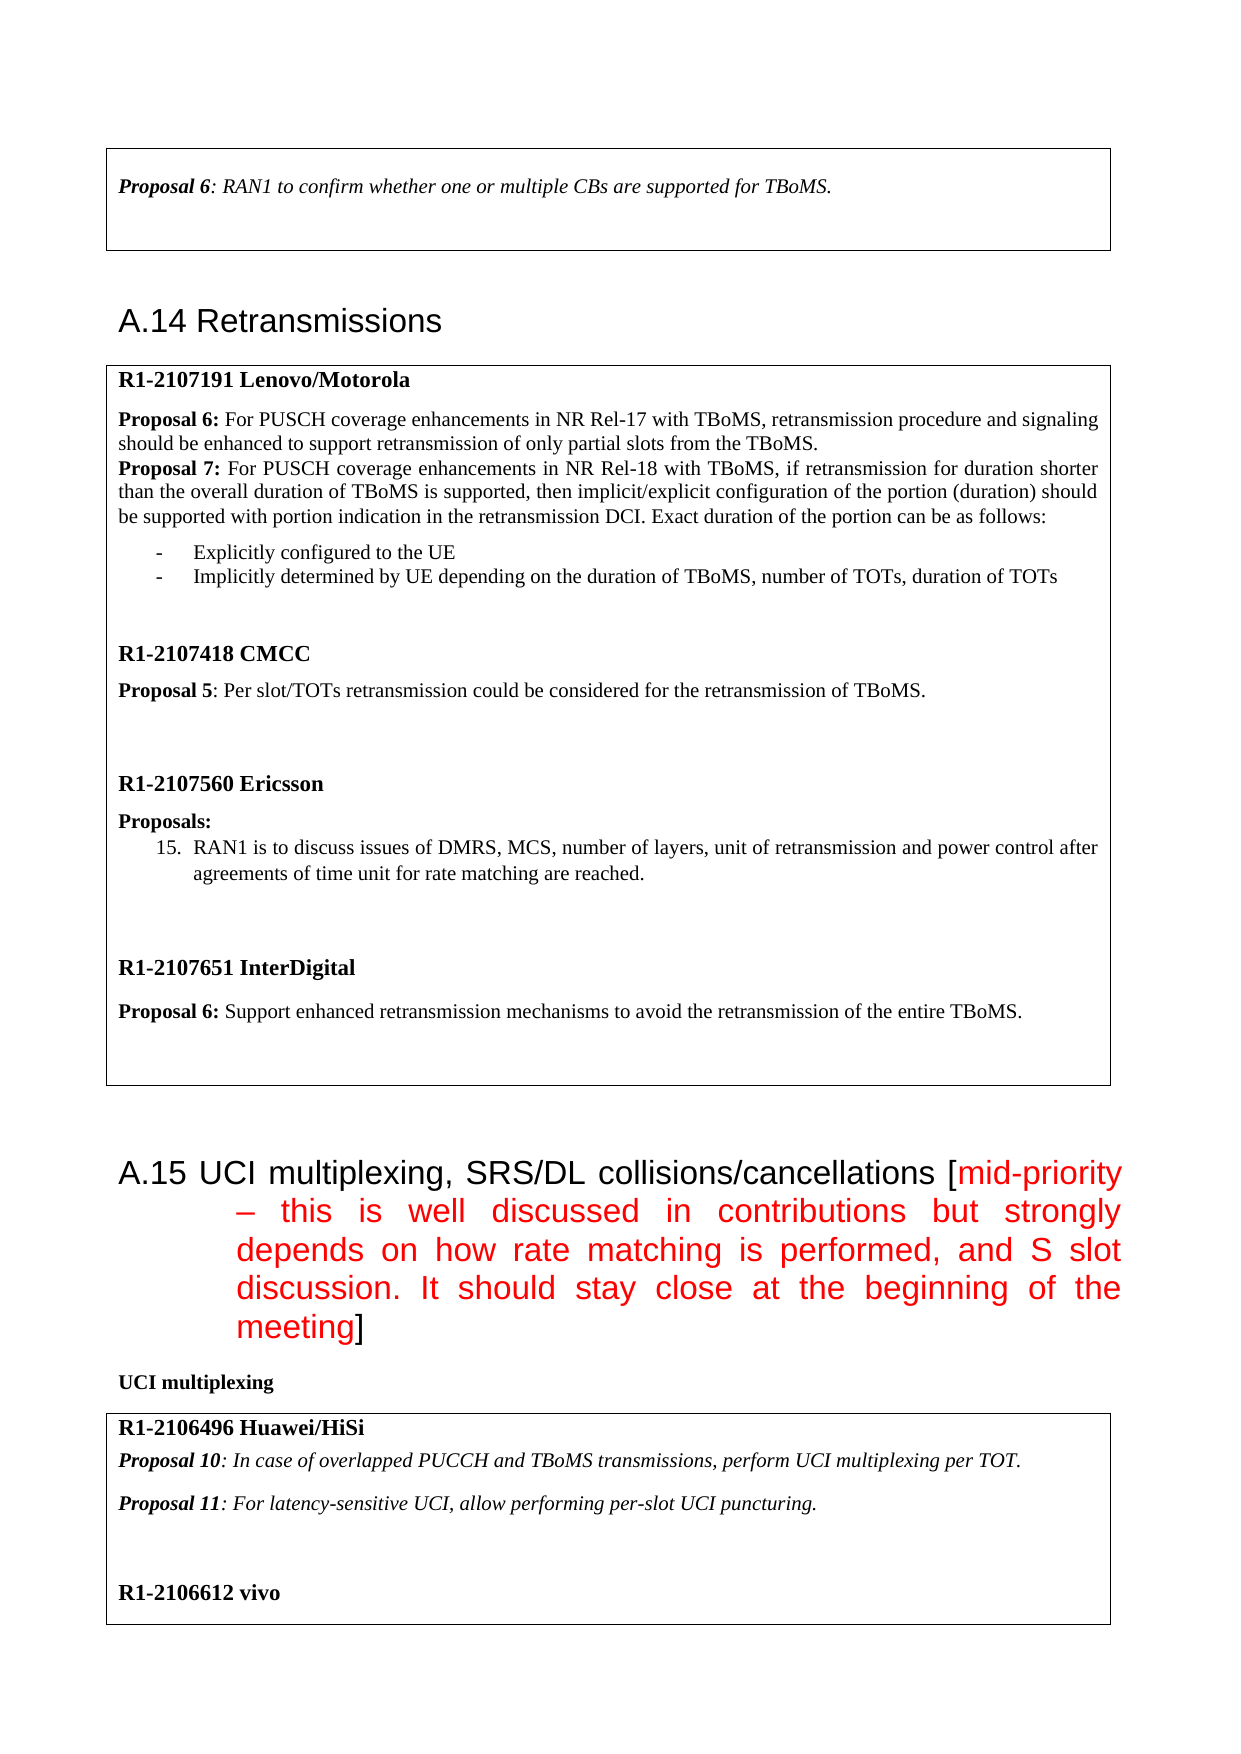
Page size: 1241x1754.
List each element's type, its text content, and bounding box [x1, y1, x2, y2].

text UCI multiplexing [118, 1370, 1122, 1394]
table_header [107, 149, 1110, 250]
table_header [107, 1414, 1110, 1624]
subtitle A.15 UCI multiplexing, SRS/DL collisions/cancellations [mid-priority – this is well discussed in contributions but strongly depends on how rate matching is performed, and S slot discussion. It should stay close at the beginning of the meeting] [118, 1153, 1122, 1345]
table_header R1-2107191 Lenovo/Motorola Proposal 6: For PUSCH coverage enhancements in NR Rel-17 with TBoMS, retransmission procedure and signaling should be enhanced to support retransmission of only partial slots from the TBoMS. Proposal 7: For PUSCH coverage enhancements in NR Rel-18 with TBoMS, if retransmission for duration shorter than the overall duration of TBoMS is supported, then implicit/explicit configuration of the portion (duration) should be supported with portion indication in the retransmission DCI. Exact duration of the portion can be as follows: Explicitly configured to the UE Implicitly determined by UE depending on the duration of TBoMS, number of TOTs, duration of TOTs R1-2107418 CMCC Proposal 5: Per slot/TOTs retransmission could be considered for the retransmission of TBoMS. R1-2107560 Ericsson Proposals: RAN1 is to discuss issues of DMRS, MCS, number of layers, unit of retransmission and power control after agreements of time unit for rate matching are reached. R1-2107651 InterDigital Proposal 6: Support enhanced retransmission mechanisms to avoid the retransmission of the entire TBoMS. [107, 366, 1110, 1085]
subtitle A.14 Retransmissions [118, 301, 1122, 340]
